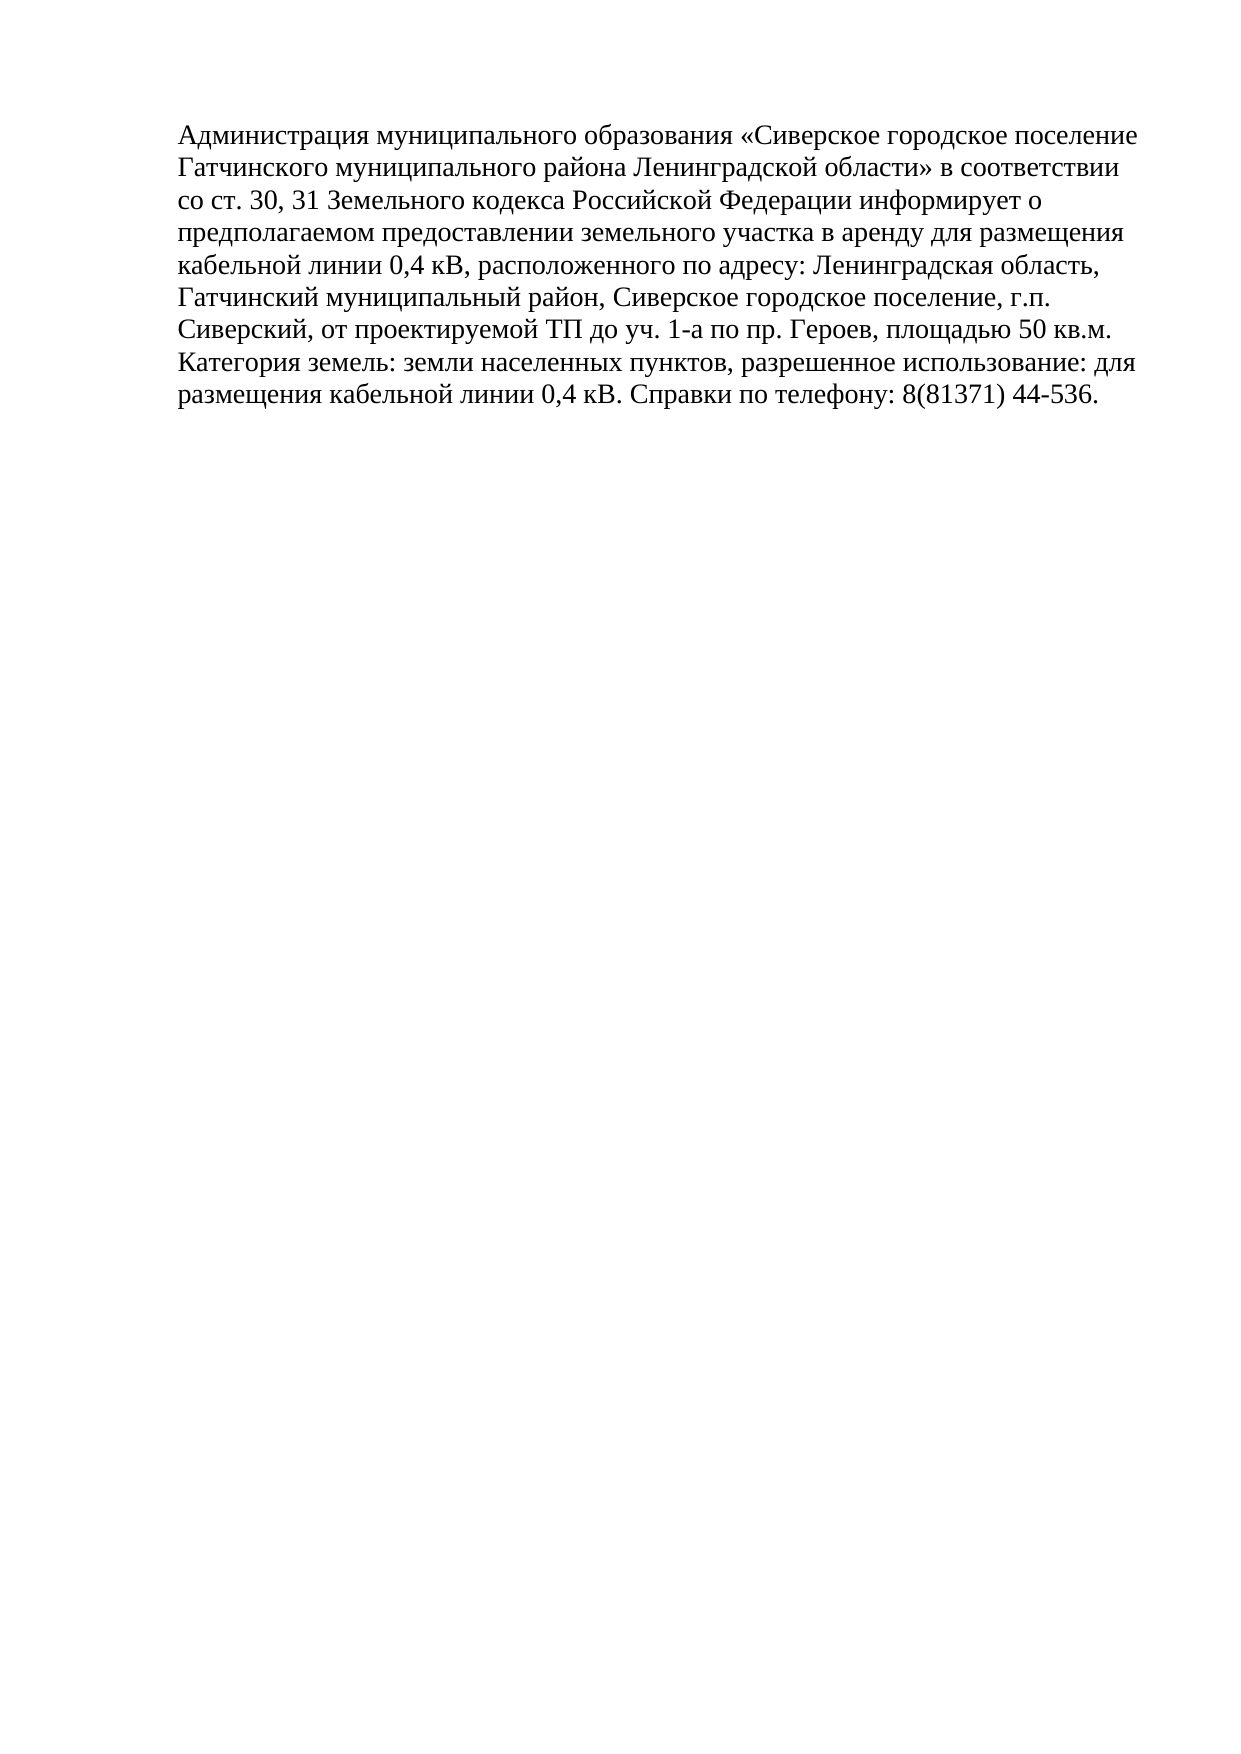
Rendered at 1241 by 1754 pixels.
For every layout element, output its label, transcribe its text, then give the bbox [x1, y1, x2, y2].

text Администрация муниципального образования «Сиверское городское поселение Гатчинского муниципального района Ленинградской области» в соответствии со ст. 30, 31 Земельного кодекса Российской Федерации информирует о предполагаемом предоставлении земельного участка в аренду для размещения кабельной линии 0,4 кВ, расположенного по адресу: Ленинградская область, Гатчинский муниципальный район, Сиверское городское поселение, г.п. Сиверский, от проектируемой ТП до уч. 1-а по пр. Героев, площадью 50 кв.м. Категория земель: земли населенных пунктов, разрешенное использование: для размещения кабельной линии 0,4 кВ. Справки по телефону: 8(81371) 44-536. [177, 118, 1152, 410]
